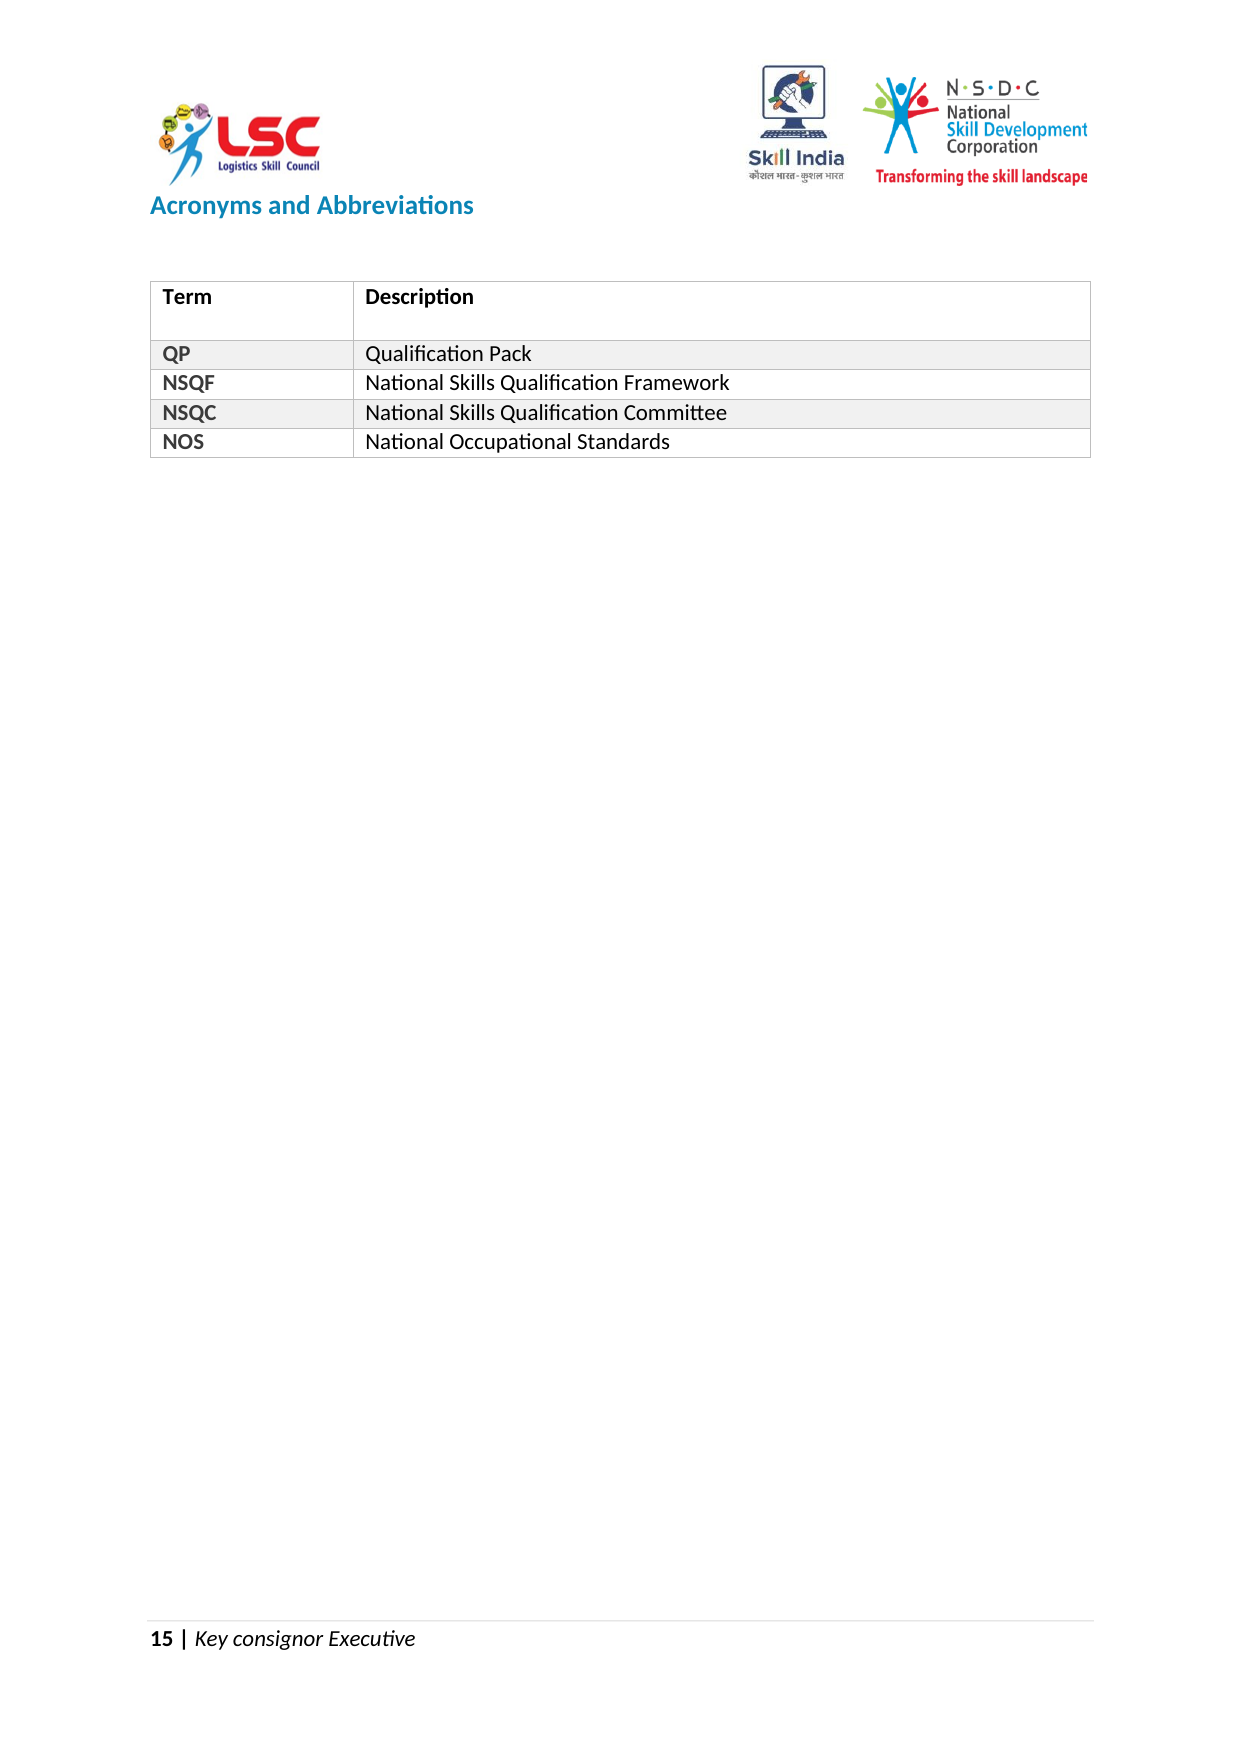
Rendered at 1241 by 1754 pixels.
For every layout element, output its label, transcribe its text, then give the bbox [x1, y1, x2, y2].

table_header Description [354, 282, 1090, 340]
picture [150, 92, 352, 186]
table_cell NSQF [151, 370, 353, 398]
table_cell National Skills Qualification Framework [354, 370, 1090, 398]
picture [890, 77, 912, 91]
picture [896, 93, 907, 105]
table_cell National Skills Qualification Committee [354, 400, 1090, 428]
table_header Term [151, 282, 353, 340]
table_cell National Occupational Standards [354, 429, 1090, 457]
table_cell NSQC [151, 400, 353, 428]
picture [862, 77, 1088, 186]
picture [739, 59, 849, 186]
table_cell NOS [151, 429, 353, 457]
subtitle Acronyms and Abbreviations [150, 190, 1090, 220]
table_cell Qualification Pack [354, 341, 1090, 369]
table_cell QP [151, 341, 353, 369]
